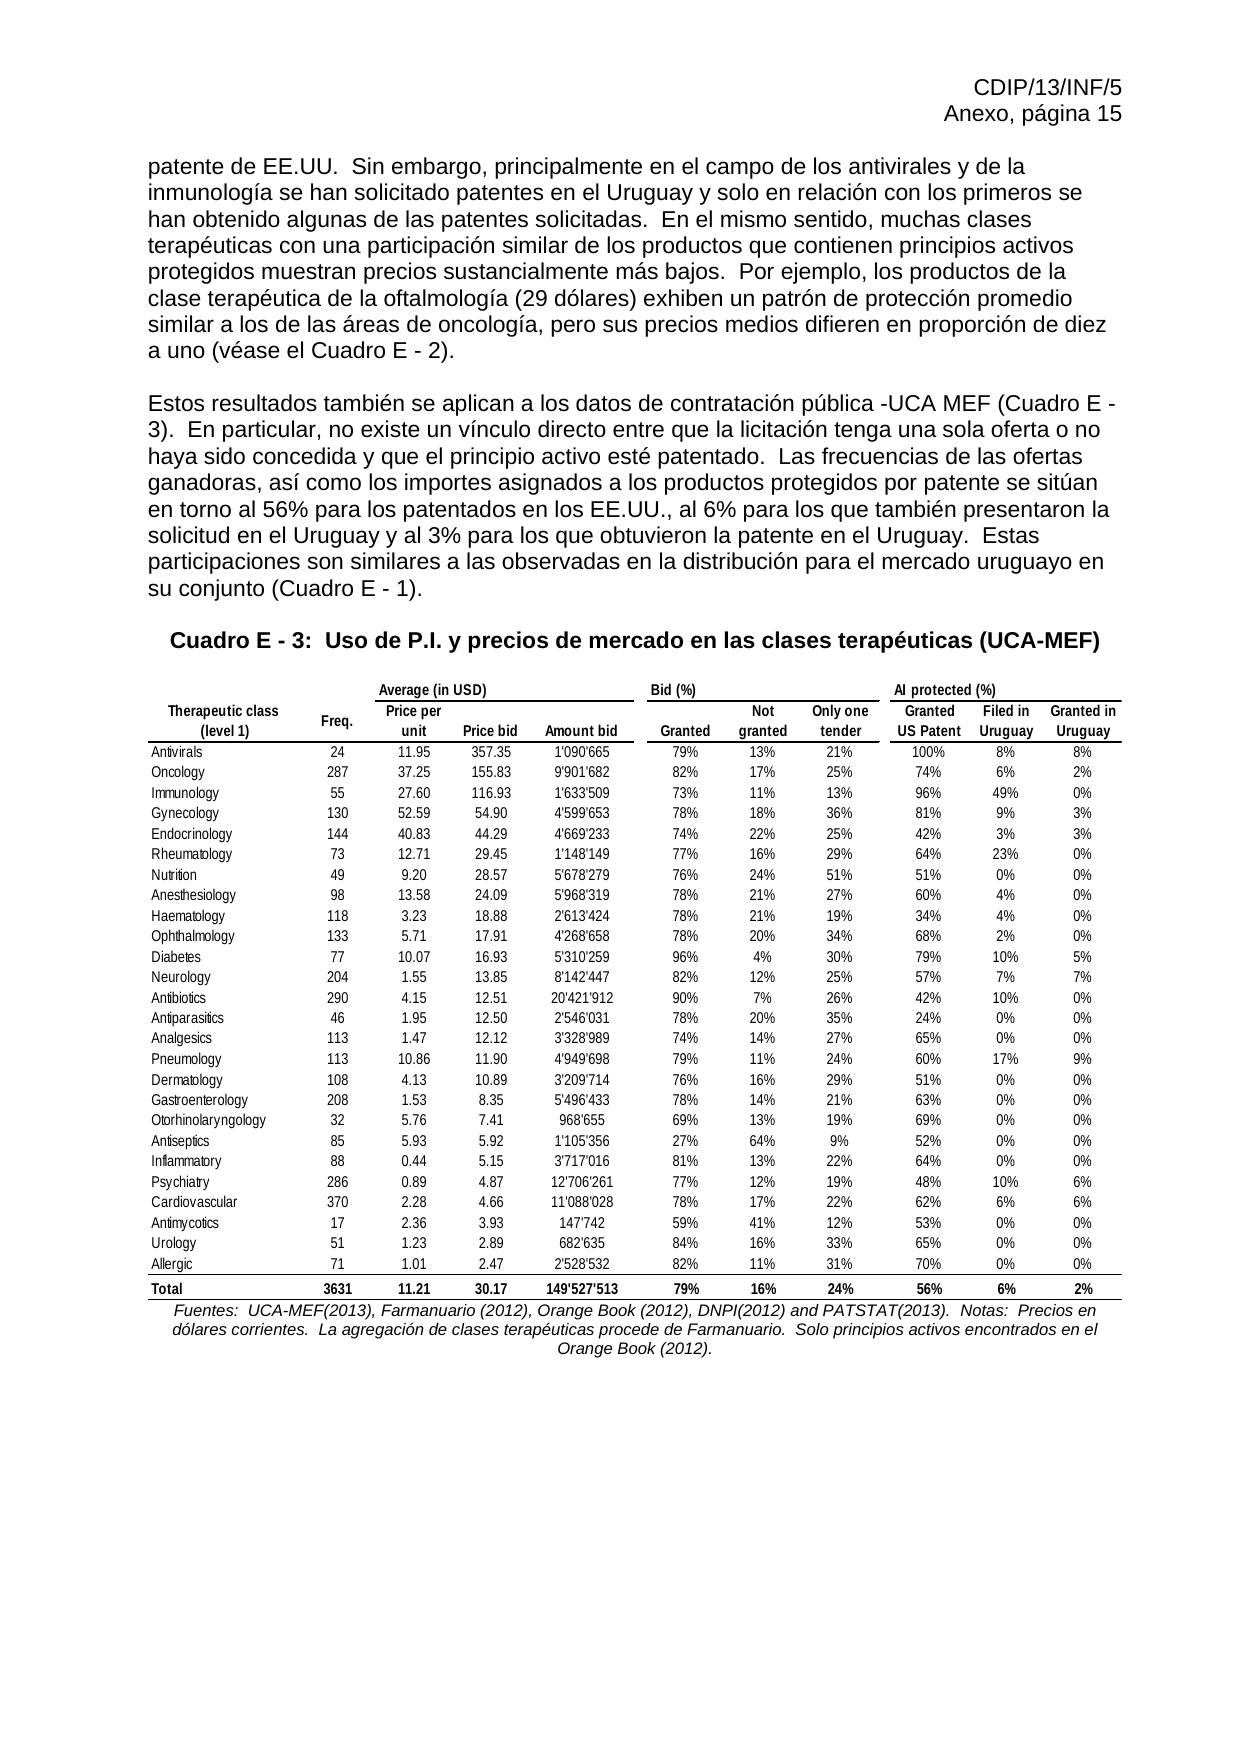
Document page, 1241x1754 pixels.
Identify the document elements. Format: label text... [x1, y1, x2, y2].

text Fuentes: UCA-MEF(2013), Farmanuario (2012), Orange Book (2012), DNPI(2012) and PATSTAT(2013). Notas: Precios en dólares corrientes. La agregación de clases terapéuticas procede de Farmanuario. Solo principios activos encontrados en el Orange Book (2012). [148, 1300, 1122, 1358]
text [148, 153, 1122, 364]
text Estos resultados también se aplican a los datos de contratación pública -UCA MEF (Cuadro E - 3). En particular, no existe un vínculo directo entre que la licitación tenga una sola oferta o no haya sido concedida y que el principio activo esté patentado. Las frecuencias de las ofertas ganadoras, así como los importes asignados a los productos protegidos por patente se sitúan en torno al 56% para los patentados en los EE.UU., al 6% para los que también presentaron la solicitud en el Uruguay y al 3% para los que obtuvieron la patente en el Uruguay. Estas participaciones son similares a las observadas en la distribución para el mercado uruguayo en su conjunto (Cuadro E - 1). [148, 390, 1122, 601]
text Cuadro E - 3: Uso de P.I. y precios de mercado en las clases terapéuticas (UCA-MEF) [148, 627, 1122, 654]
